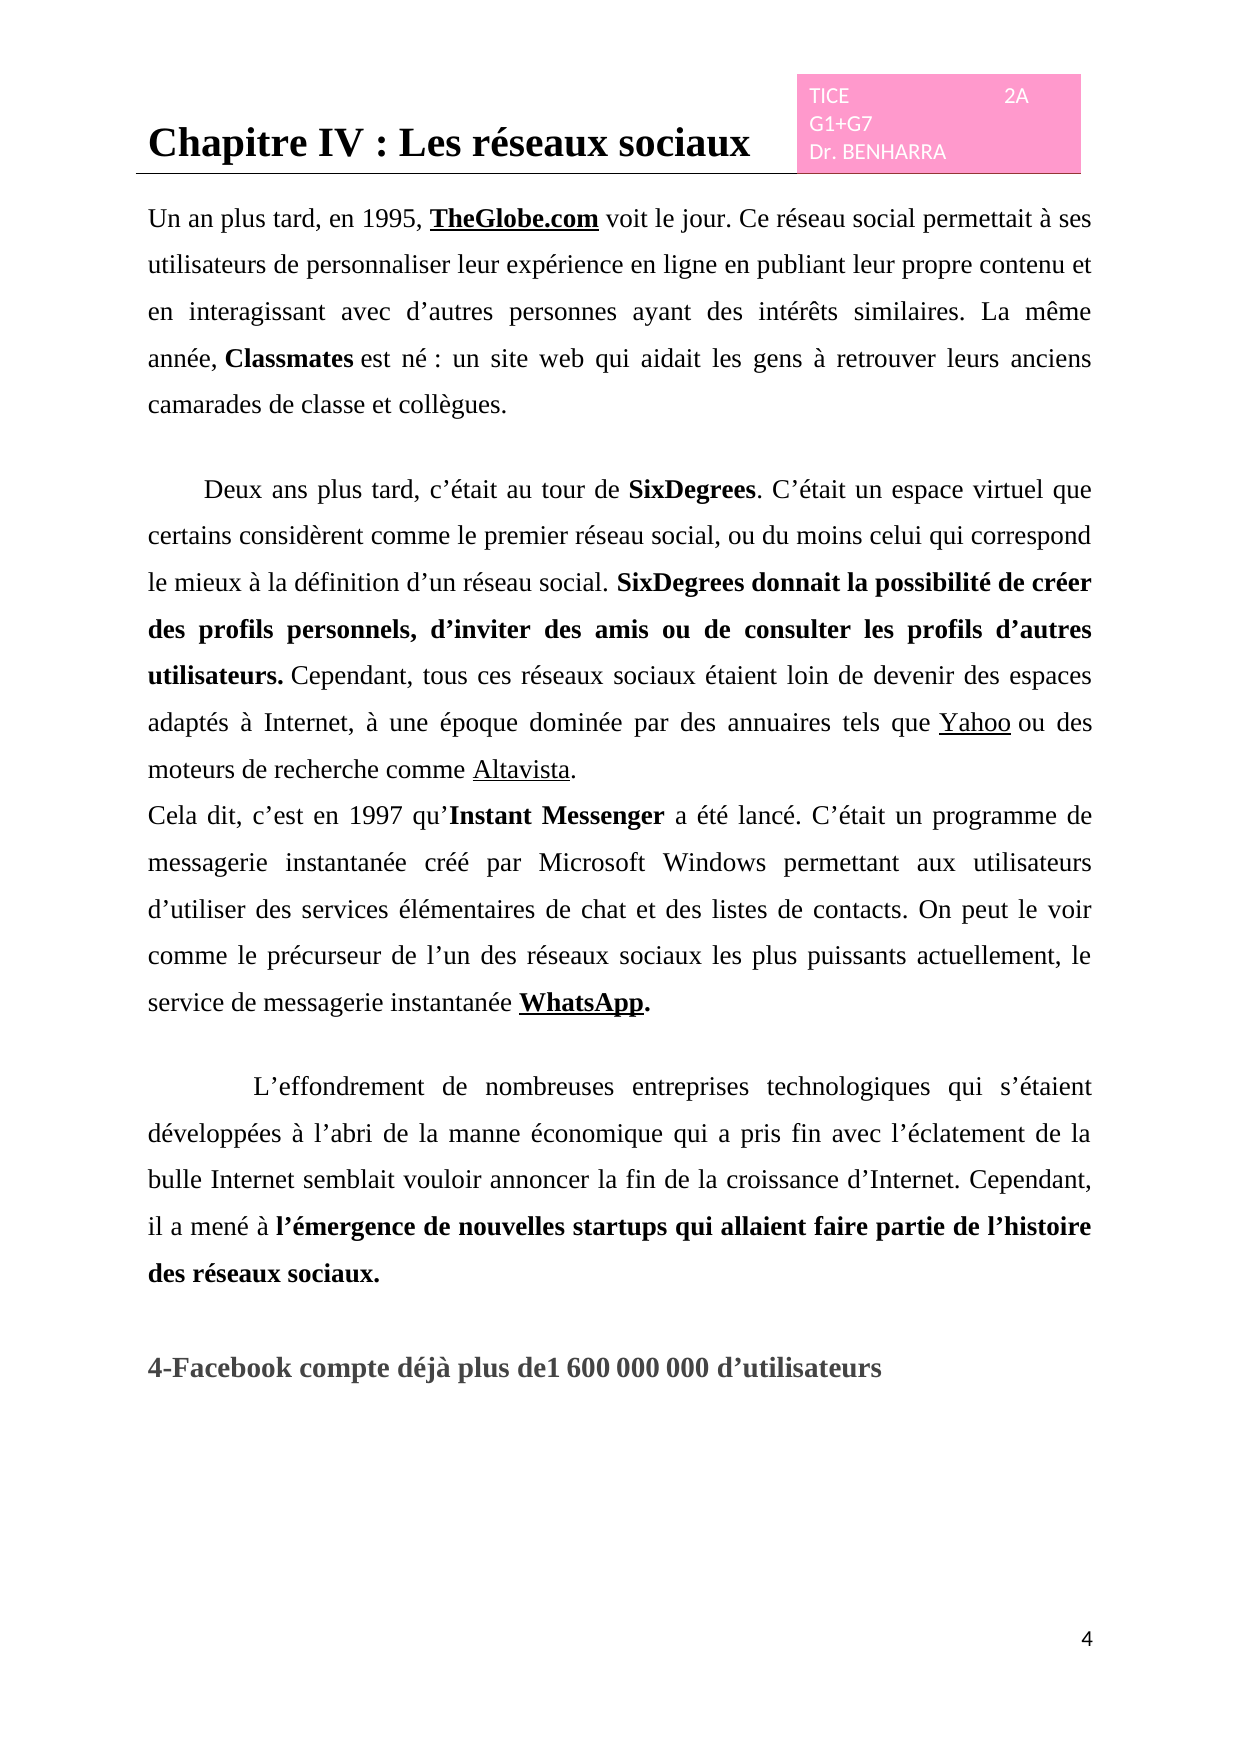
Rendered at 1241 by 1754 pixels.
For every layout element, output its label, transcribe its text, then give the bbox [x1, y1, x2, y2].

text L’effondrement de nombreuses entreprises technologiques qui s’étaient développées à l’abri de la manne économique qui a pris fin avec l’éclatement de la bulle Internet semblait vouloir annoncer la fin de la croissance d’Internet. Cependant, il a mené à l’émergence de nouvelles startups qui allaient faire partie de l’histoire des réseaux sociaux. [148, 1070, 1093, 1288]
text 4-Facebook compte déjà plus de1 600 000 000 d’utilisateurs [148, 1350, 1093, 1384]
text Cela dit, c’est en 1997 qu’Instant Messenger a été lancé. C’était un programme de messagerie instantanée créé par Microsoft Windows permettant aux utilisateurs d’utiliser des services élémentaires de chat et des listes de contacts. On peut le voir comme le précurseur de l’un des réseaux sociaux les plus puissants actuellement, le service de messagerie instantanée WhatsApp. [148, 799, 1093, 1017]
text Un an plus tard, en 1995, TheGlobe.com voit le jour. Ce réseau social permettait à ses utilisateurs de personnaliser leur expérience en ligne en publiant leur propre contenu et en interagissant avec d’autres personnes ayant des intérêts similaires. La même année, Classmates est né : un site web qui aidait les gens à retrouver leurs anciens camarades de classe et collègues. [148, 202, 1093, 420]
text Deux ans plus tard, c’était au tour de SixDegrees. C’était un espace virtuel que certains considèrent comme le premier réseau social, ou du moins celui qui correspond le mieux à la définition d’un réseau social. SixDegrees donnait la possibilité de créer des profils personnels, d’inviter des amis ou de consulter les profils d’autres utilisateurs. Cependant, tous ces réseaux sociaux étaient loin de devenir des espaces adaptés à Internet, à une époque dominée par des annuaires tels que Yahoo ou des moteurs de recherche comme Altavista. [148, 473, 1093, 784]
